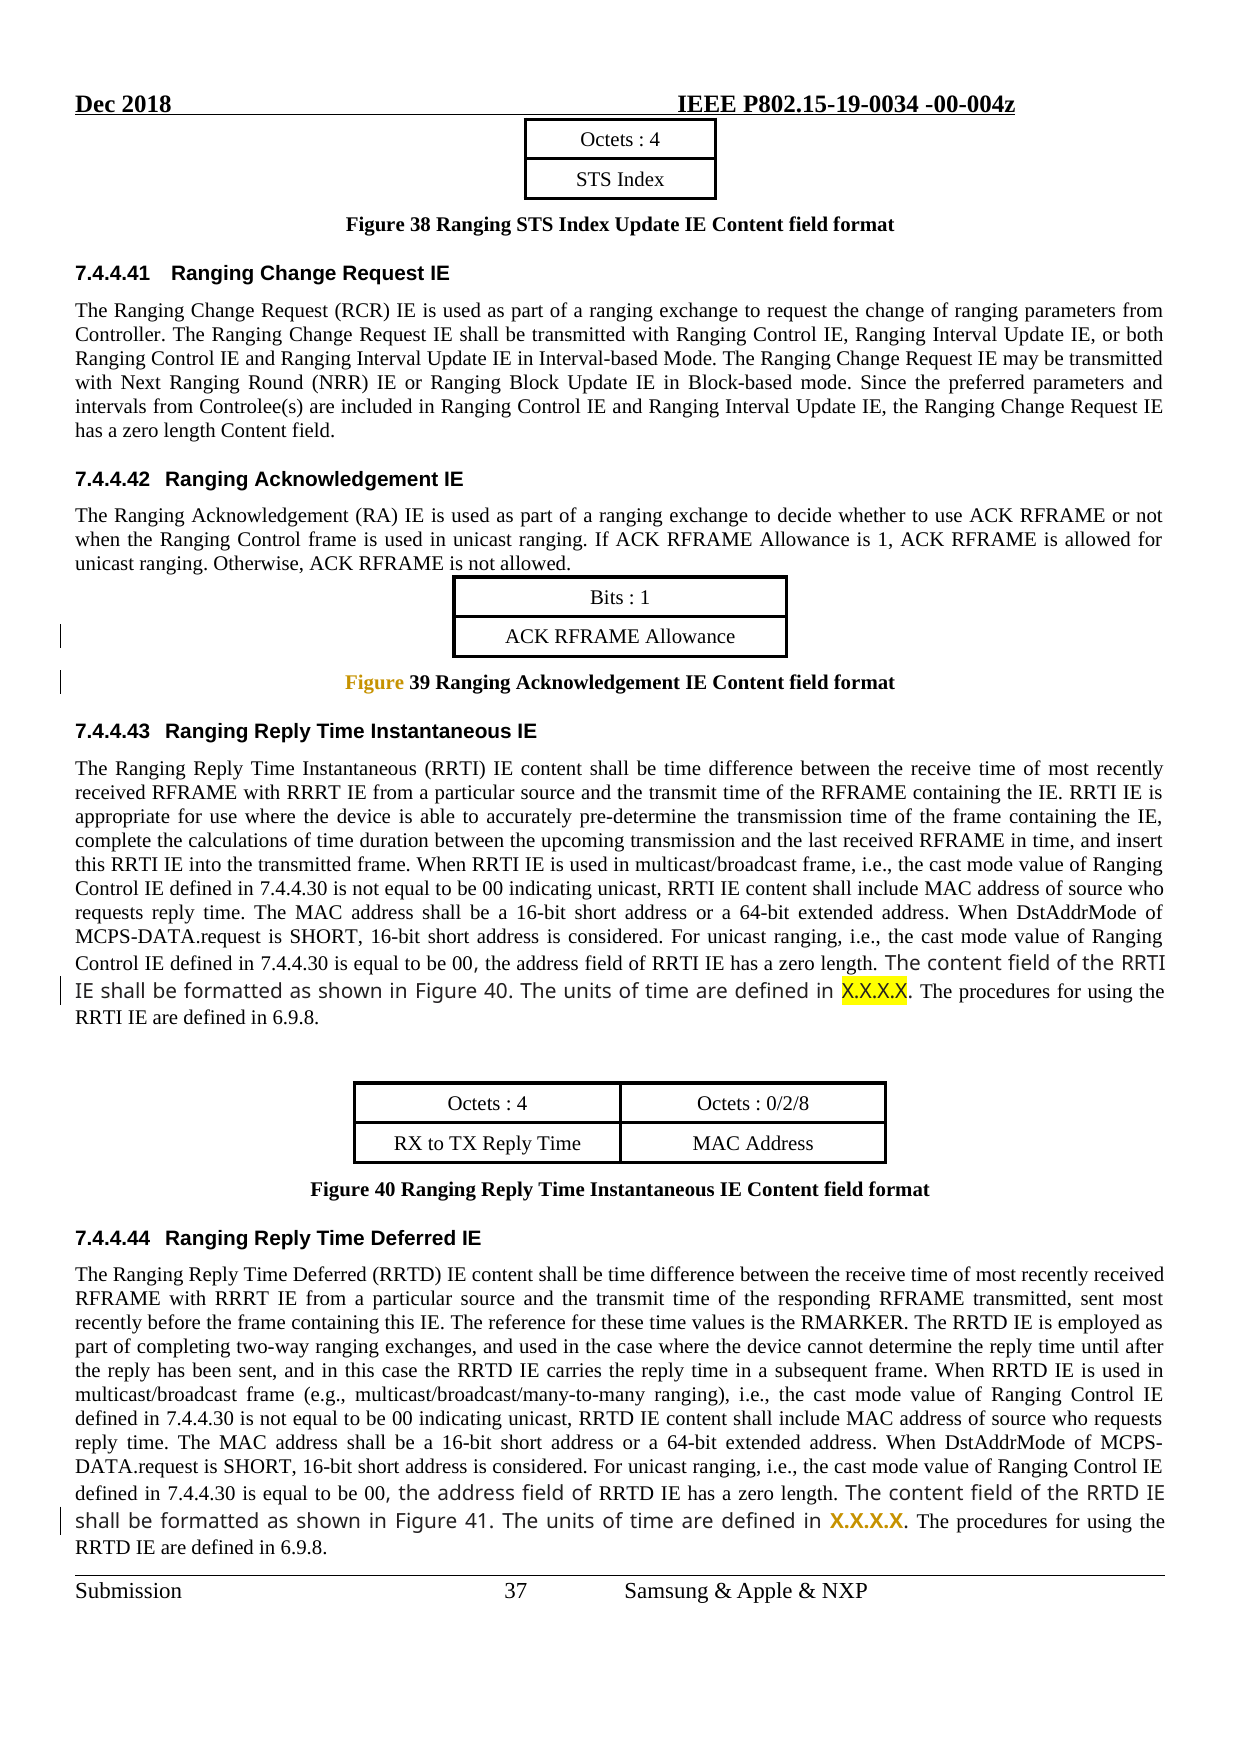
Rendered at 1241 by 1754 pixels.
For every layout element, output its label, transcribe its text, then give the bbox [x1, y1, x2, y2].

table_header Octets : 4 [356, 1085, 619, 1121]
subtitle Ranging Change Request IE [75, 261, 1165, 285]
table_header Bits : 1 [456, 579, 785, 615]
text The Ranging Acknowledgement (RA) IE is used as part of a ranging exchange to decide whether to use ACK RFRAME or not when the Ranging Control frame is used in unicast ranging. If ACK RFRAME Allowance is 1, ACK RFRAME is allowed for unicast ranging. Otherwise, ACK RFRAME is not allowed. [75, 503, 1165, 575]
text Figure 38 Ranging STS Index Update IE Content field format [75, 212, 1165, 236]
subtitle Ranging Acknowledgement IE [75, 467, 1165, 491]
table_cell ACK RFRAME Allowance [456, 618, 785, 655]
table_cell STS Index [527, 160, 714, 197]
text The Ranging Change Request (RCR) IE is used as part of a ranging exchange to request the change of ranging parameters from Controller. The Ranging Change Request IE shall be transmitted with Ranging Control IE, Ranging Interval Update IE, or both Ranging Control IE and Ranging Interval Update IE in Interval-based Mode. The Ranging Change Request IE may be transmitted with Next Ranging Round (NRR) IE or Ranging Block Update IE in Block-based mode. Since the preferred parameters and intervals from Controlee(s) are included in Ranging Control IE and Ranging Interval Update IE, the Ranging Change Request IE has a zero length Content field. [75, 298, 1165, 442]
text The Ranging Reply Time Deferred (RRTD) IE content shall be time difference between the receive time of most recently received RFRAME with RRRT IE from a particular source and the transmit time of the responding RFRAME transmitted, sent most recently before the frame containing this IE. The reference for these time values is the RMARKER. The RRTD IE is employed as part of completing two-way ranging exchanges, and used in the case where the device cannot determine the reply time until after the reply has been sent, and in this case the RRTD IE carries the reply time in a subsequent frame. When RRTD IE is used in multicast/broadcast frame (e.g., multicast/broadcast/many-to-many ranging), i.e., the cast mode value of Ranging Control IE defined in 7.4.4.30 is not equal to be 00 indicating unicast, RRTD IE content shall include MAC address of source who requests reply time. The MAC address shall be a 16-bit short address or a 64-bit extended address. When DstAddrMode of MCPS-DATA.request is SHORT, 16-bit short address is considered. For unicast ranging, i.e., the cast mode value of Ranging Control IE defined in 7.4.4.30 is equal to be 00, the address field of RRTD IE has a zero length. The content field of the RRTD IE shall be formatted as shown in Figure 41. The units of time are defined in X.X.X.X. The procedures for using the RRTD IE are defined in 6.9.8. [75, 1262, 1165, 1559]
table_header Octets : 4 [527, 121, 714, 157]
table_cell MAC Address [622, 1124, 884, 1161]
text Figure 39 Ranging Acknowledgement IE Content field format [75, 670, 1165, 694]
text Figure 40 Ranging Reply Time Instantaneous IE Content field format [75, 1176, 1165, 1201]
table_cell RX to TX Reply Time [356, 1124, 619, 1161]
subtitle Ranging Reply Time Deferred IE [75, 1225, 1165, 1249]
text The Ranging Reply Time Instantaneous (RRTI) IE content shall be time difference between the receive time of most recently received RFRAME with RRRT IE from a particular source and the transmit time of the RFRAME containing the IE. RRTI IE is appropriate for use where the device is able to accurately pre-determine the transmission time of the frame containing the IE, complete the calculations of time duration between the upcoming transmission and the last received RFRAME in time, and insert this RRTI IE into the transmitted frame. When RRTI IE is used in multicast/broadcast frame, i.e., the cast mode value of Ranging Control IE defined in 7.4.4.30 is not equal to be 00 indicating unicast, RRTI IE content shall include MAC address of source who requests reply time. The MAC address shall be a 16-bit short address or a 64-bit extended address. When DstAddrMode of MCPS-DATA.request is SHORT, 16-bit short address is considered. For unicast ranging, i.e., the cast mode value of Ranging Control IE defined in 7.4.4.30 is equal to be 00, the address field of RRTI IE has a zero length. The content field of the RRTI IE shall be formatted as shown in Figure 40. The units of time are defined in X.X.X.X. The procedures for using the RRTI IE are defined in 6.9.8. [75, 756, 1165, 1029]
table_header Octets : 0/2/8 [622, 1085, 884, 1121]
subtitle Ranging Reply Time Instantaneous IE [75, 719, 1165, 743]
